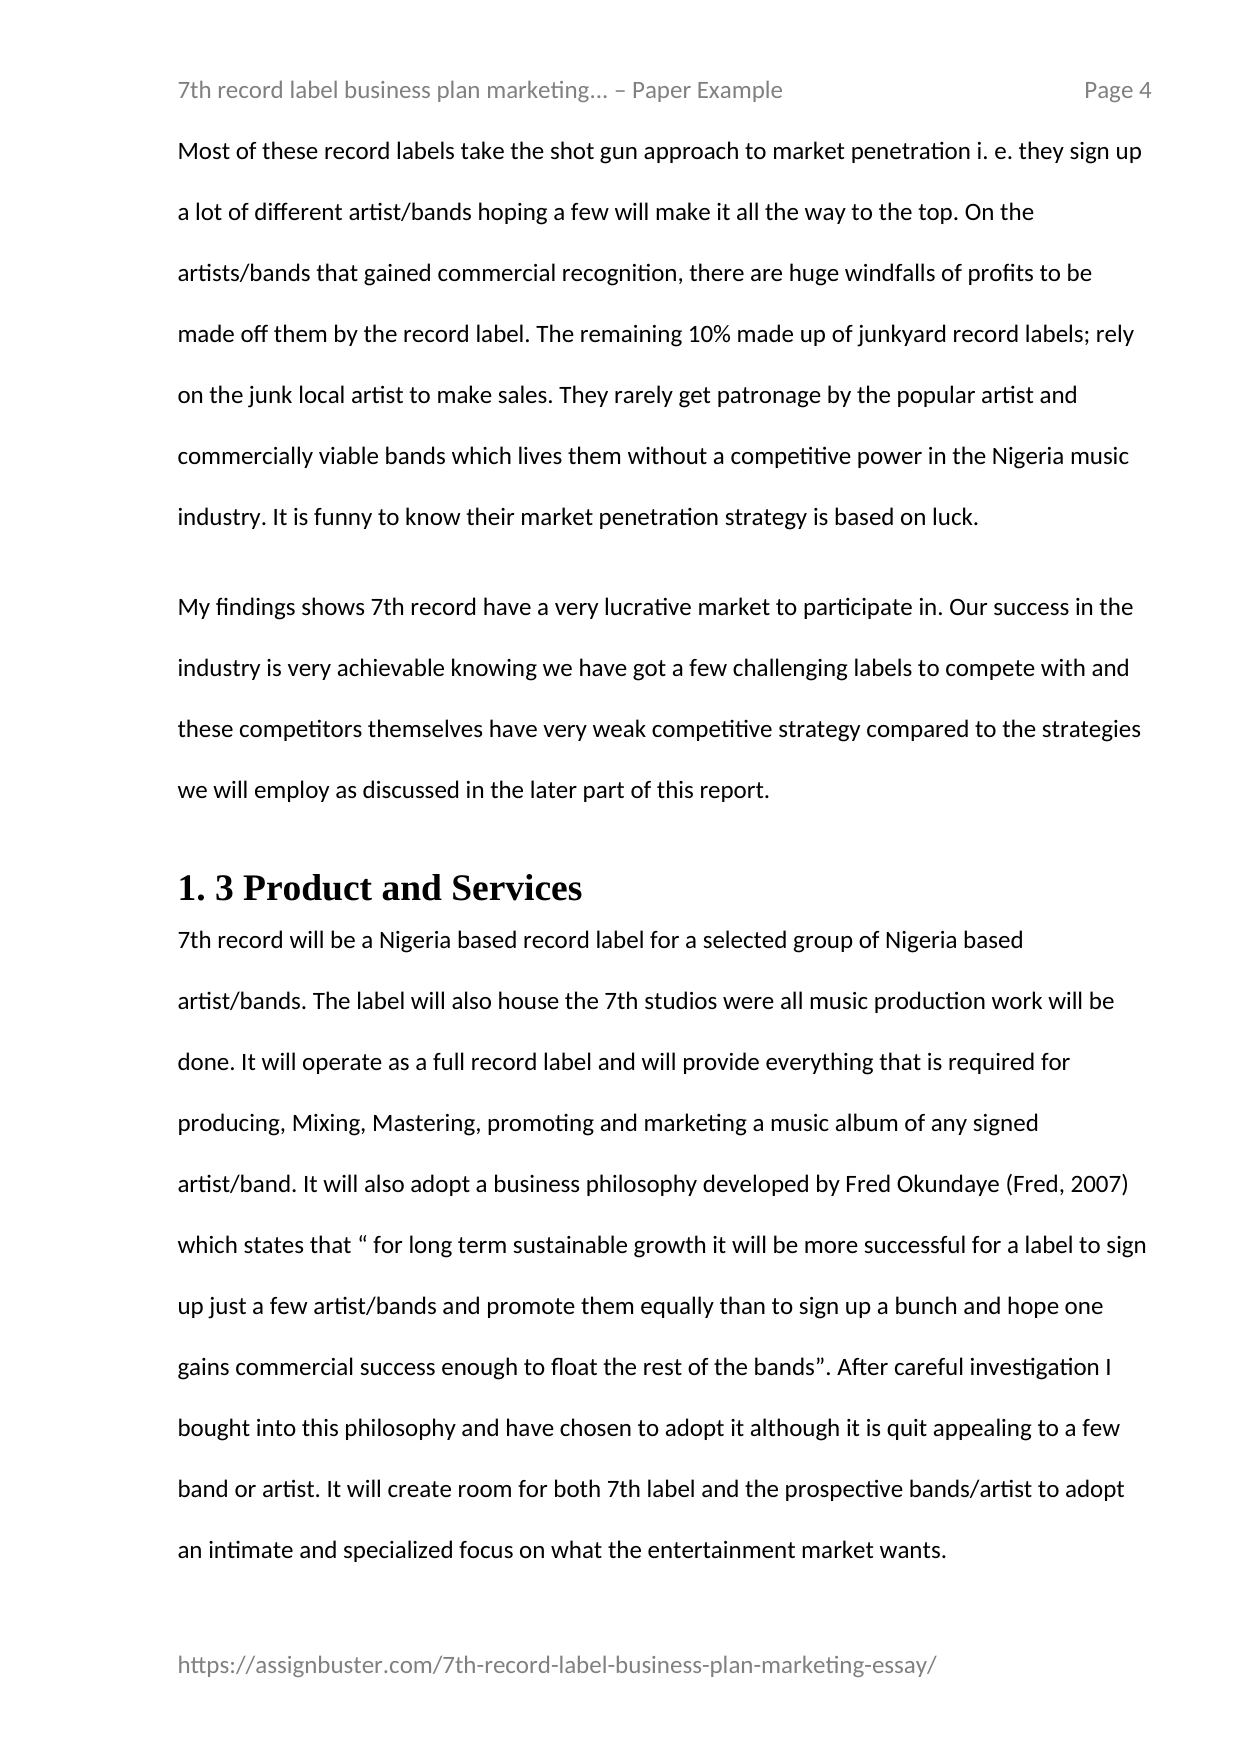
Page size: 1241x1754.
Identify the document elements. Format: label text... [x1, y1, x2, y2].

text Most of these record labels take the shot gun approach to market penetration i. e. they sign up a lot of different artist/bands hoping a few will make it all the way to the top. On the artists/bands that gained commercial recognition, there are huge windfalls of profits to be made off them by the record label. The remaining 10% made up of junkyard record labels; rely on the junk local artist to make sales. They rarely get patronage by the popular artist and commercially viable bands which lives them without a competitive power in the Nigeria music industry. It is funny to know their market penetration strategy is based on luck. [177, 135, 1152, 532]
text My findings shows 7th record have a very lucrative market to participate in. Our success in the industry is very achievable knowing we have got a few challenging labels to compete with and these competitors themselves have very weak competitive strategy compared to the strategies we will employ as discussed in the later part of this report. [177, 592, 1152, 805]
subtitle 1. 3 Product and Services [177, 865, 1152, 908]
text 7th record will be a Nigeria based record label for a selected group of Nigeria based artist/bands. The label will also house the 7th studios were all music production work will be done. It will operate as a full record label and will provide everything that is required for producing, Mixing, Mastering, promoting and marketing a music album of any signed artist/band. It will also adopt a business philosophy developed by Fred Okundaye (Fred, 2007) which states that “ for long term sustainable growth it will be more successful for a label to sign up just a few artist/bands and promote them equally than to sign up a bunch and hope one gains commercial success enough to float the rest of the bands”. After careful investigation I bought into this philosophy and have chosen to adopt it although it is quit appealing to a few band or artist. It will create room for both 7th label and the prospective bands/artist to adopt an intimate and specialized focus on what the entertainment market wants. [177, 924, 1152, 1565]
